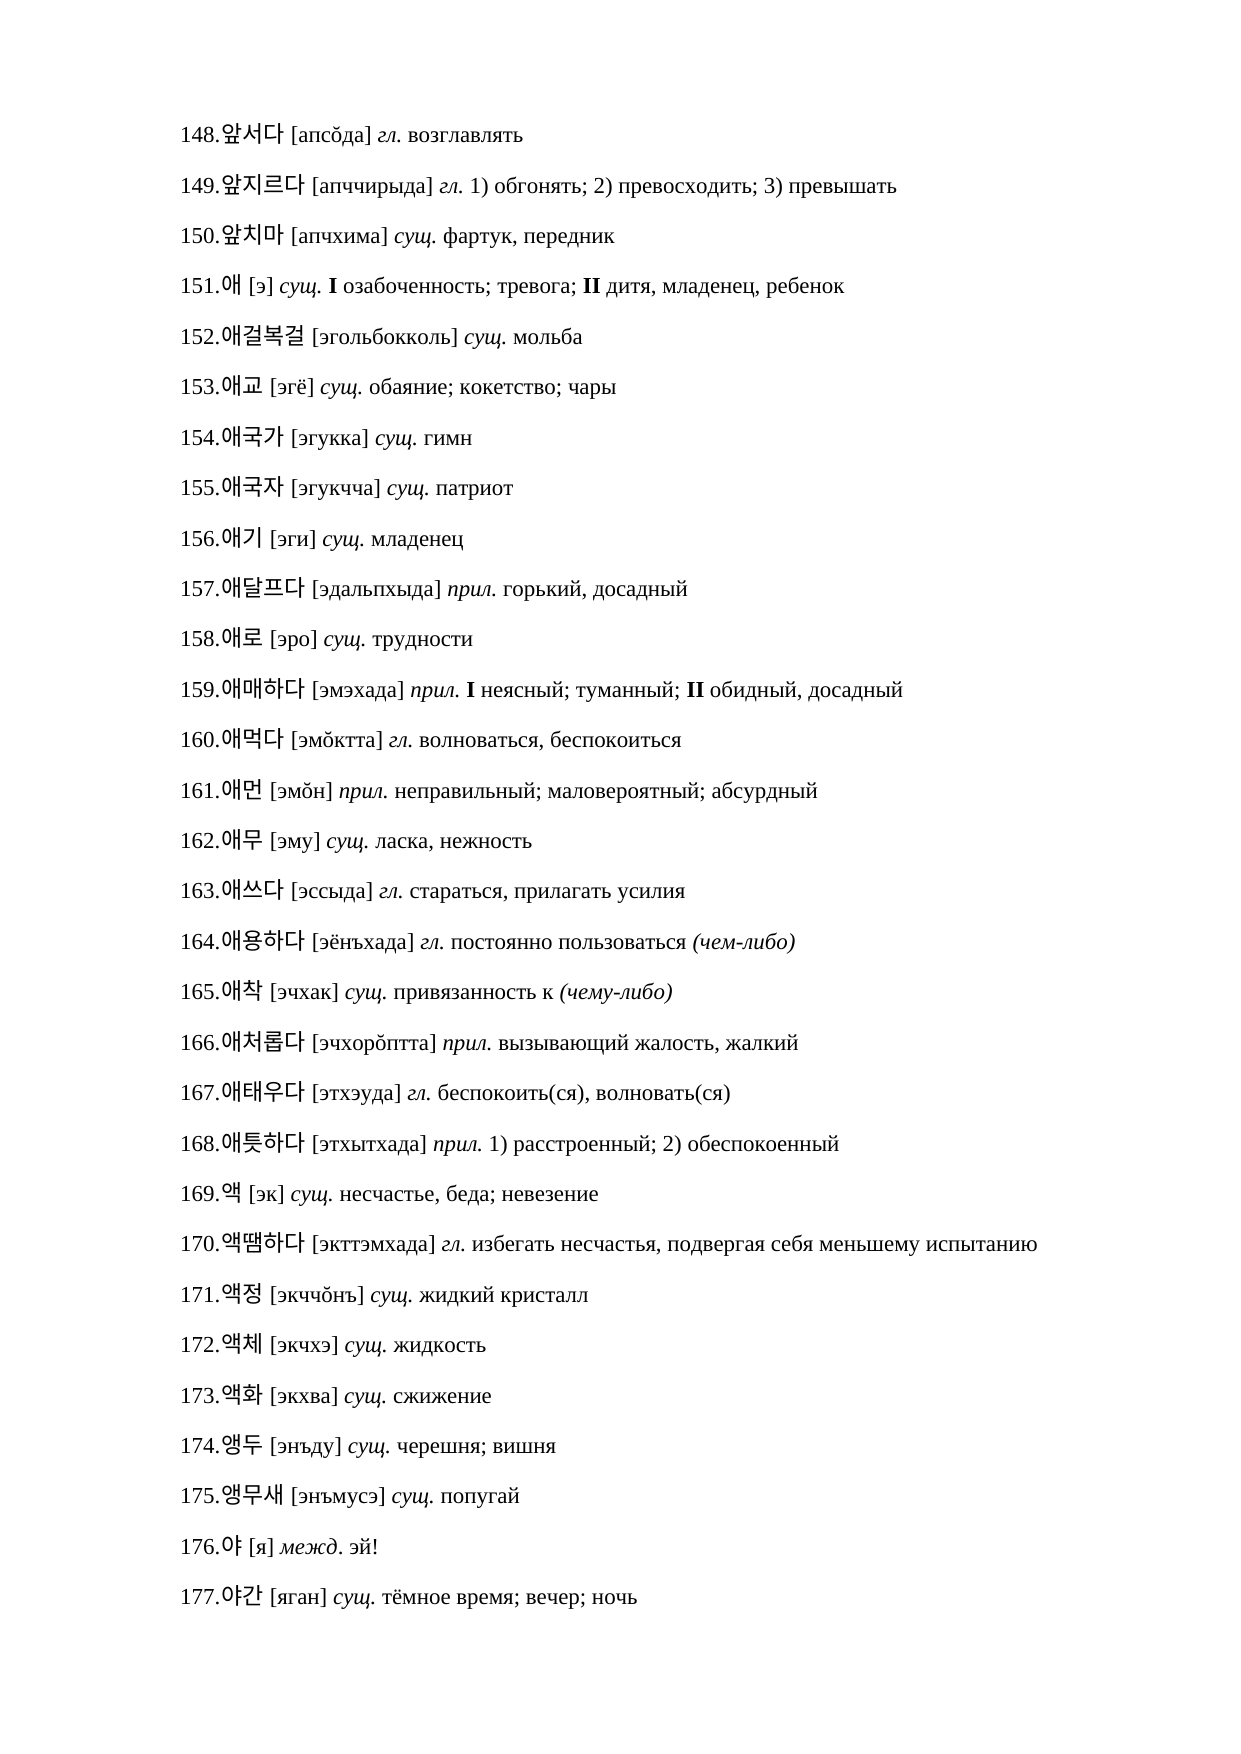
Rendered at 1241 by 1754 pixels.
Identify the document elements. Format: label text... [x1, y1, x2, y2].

list 액땜하다 [экттэмхада] гл. избегать несчастья, подвергая себя меньшему испытанию [180, 1227, 1152, 1258]
list 애쓰다 [эссыда] гл. стараться, прилагать усилия [180, 874, 1152, 906]
list 액정 [экччŏнъ] сущ. жидкий кристалл [180, 1278, 1152, 1309]
list 애틋하다 [этхытхада] прил. 1) расстроенный; 2) обеспокоенный [180, 1126, 1152, 1158]
list 애착 [эчхак] сущ. привязанность к (чему-либо) [180, 975, 1152, 1006]
list 애걸복걸 [эгольбокколь] сущ. мольба [180, 320, 1152, 351]
list 애 [э] сущ. I озабоченность; тревога; II дитя, младенец, ребенок [180, 269, 1152, 301]
list 애로 [эро] сущ. трудности [180, 622, 1152, 653]
list 애국가 [эгукка] сущ. гимн [180, 421, 1152, 452]
list 앵무새 [энъмусэ] сущ. попугай [180, 1479, 1152, 1511]
list 앵두 [энъду] сущ. черешня; вишня [180, 1429, 1152, 1460]
list 애먹다 [эмŏктта] гл. волноваться, беспокоиться [180, 723, 1152, 754]
list 앞서다 [апсŏда] гл. возглавлять [180, 118, 1152, 149]
list 애달프다 [эдальпхыда] прил. горький, досадный [180, 572, 1152, 603]
list 액 [эк] сущ. несчастье, беда; невезение [180, 1177, 1152, 1208]
list 액체 [экчхэ] сущ. жидкость [180, 1328, 1152, 1359]
list 애매하다 [эмэхада] прил. I неясный; туманный; II обидный, досадный [180, 673, 1152, 704]
list 애용하다 [эёнъхада] гл. постоянно пользоваться (чем-либо) [180, 925, 1152, 956]
list 앞치마 [апчхима] сущ. фартук, передник [180, 219, 1152, 250]
list 애처롭다 [эчхорŏптта] прил. вызывающий жалость, жалкий [180, 1026, 1152, 1057]
list 애무 [эму] сущ. ласка, нежность [180, 824, 1152, 855]
list 야 [я] межд. эй! [180, 1530, 1152, 1561]
list 애국자 [эгукчча] сущ. патриот [180, 471, 1152, 502]
list 애먼 [эмŏн] прил. неправильный; маловероятный; абсурдный [180, 773, 1152, 805]
list 앞지르다 [апччирыда] гл. 1) обгонять; 2) превосходить; 3) превышать [180, 168, 1152, 200]
list 애교 [эгё] сущ. обаяние; кокетство; чары [180, 370, 1152, 401]
list 야간 [яган] сущ. тёмное время; вечер; ночь [180, 1580, 1152, 1611]
list 애기 [эги] сущ. младенец [180, 521, 1152, 553]
list 액화 [экхва] сущ. сжижение [180, 1378, 1152, 1410]
list 애태우다 [этхэуда] гл. беспокоить(ся), волновать(ся) [180, 1076, 1152, 1107]
